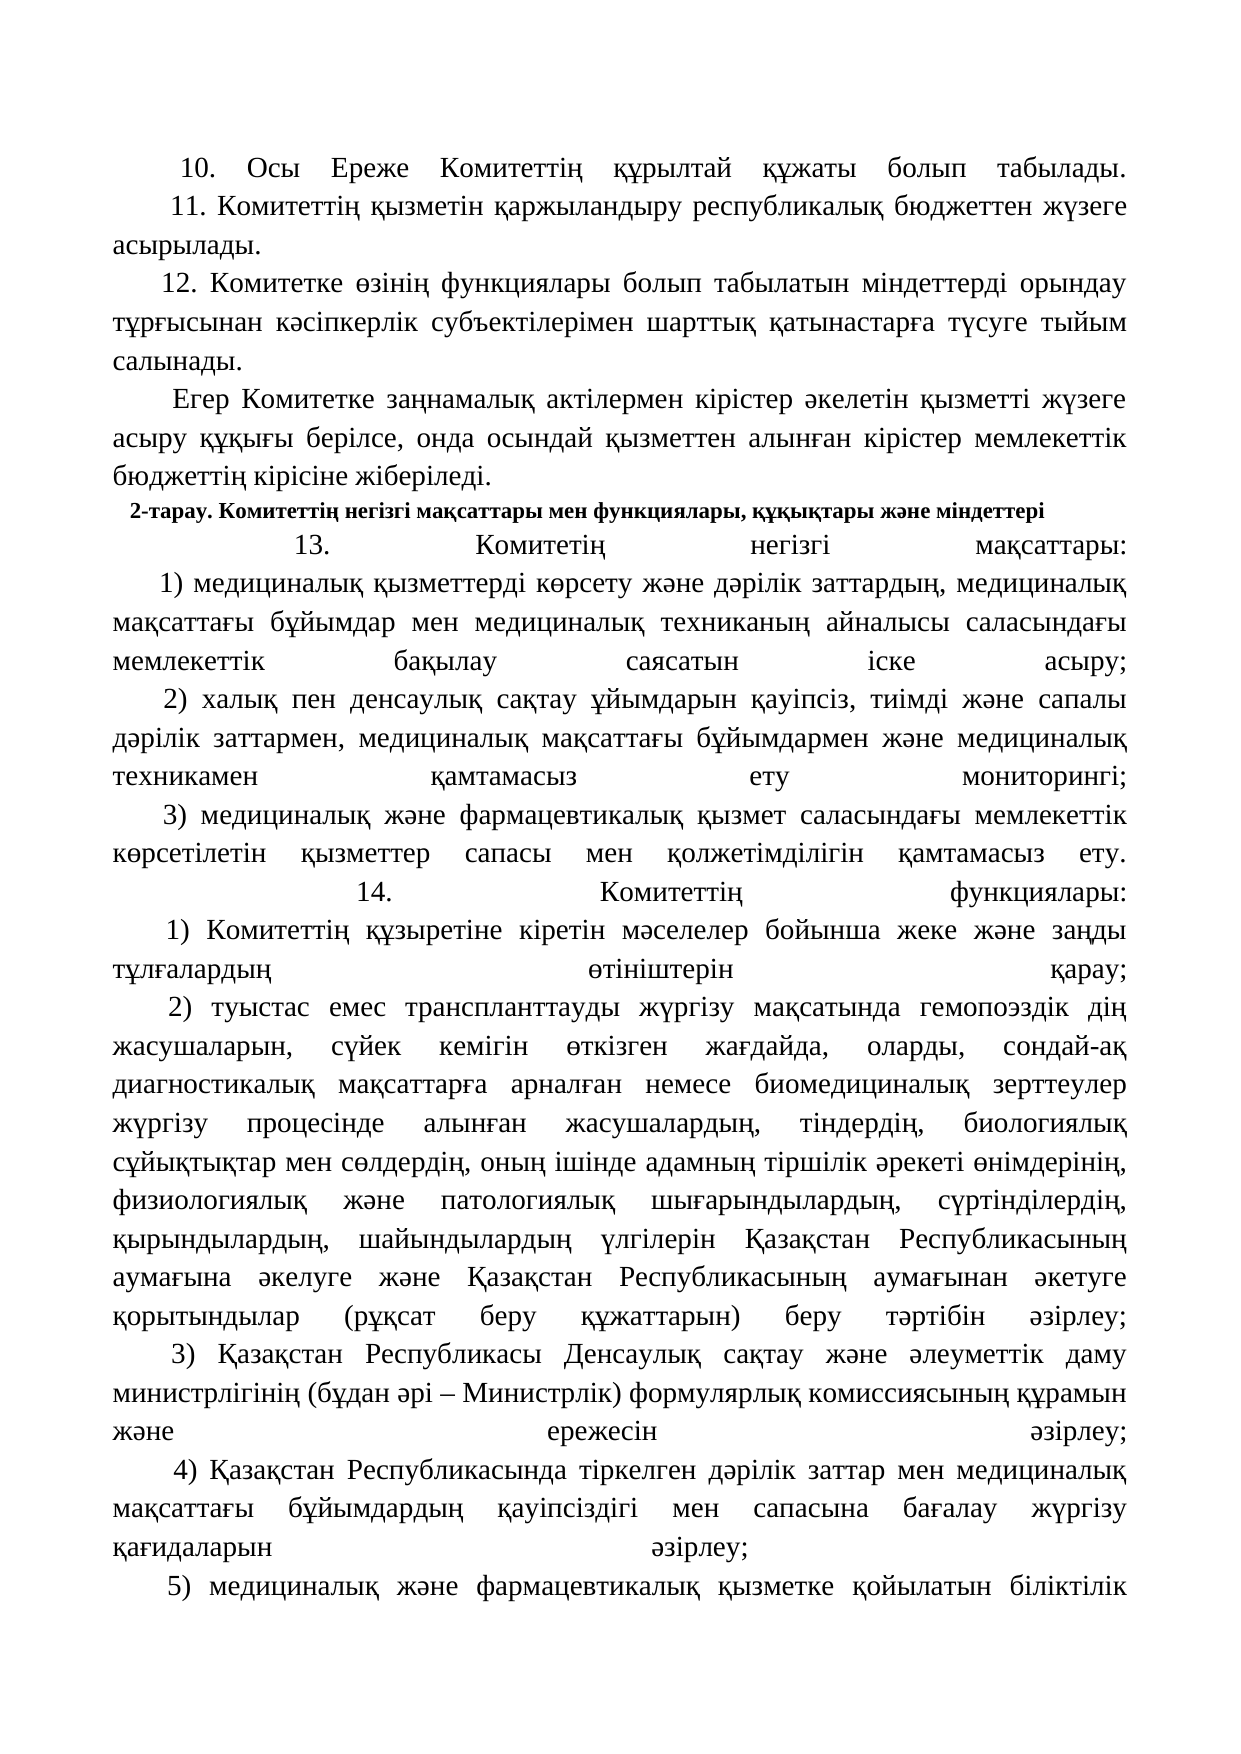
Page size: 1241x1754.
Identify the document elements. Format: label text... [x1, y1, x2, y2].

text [112, 527, 1128, 1601]
text 2-тарау. Комитеттің негізгі мақсаттары мен функциялары, құқықтары және міндеттері [112, 497, 1128, 523]
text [112, 150, 1128, 492]
